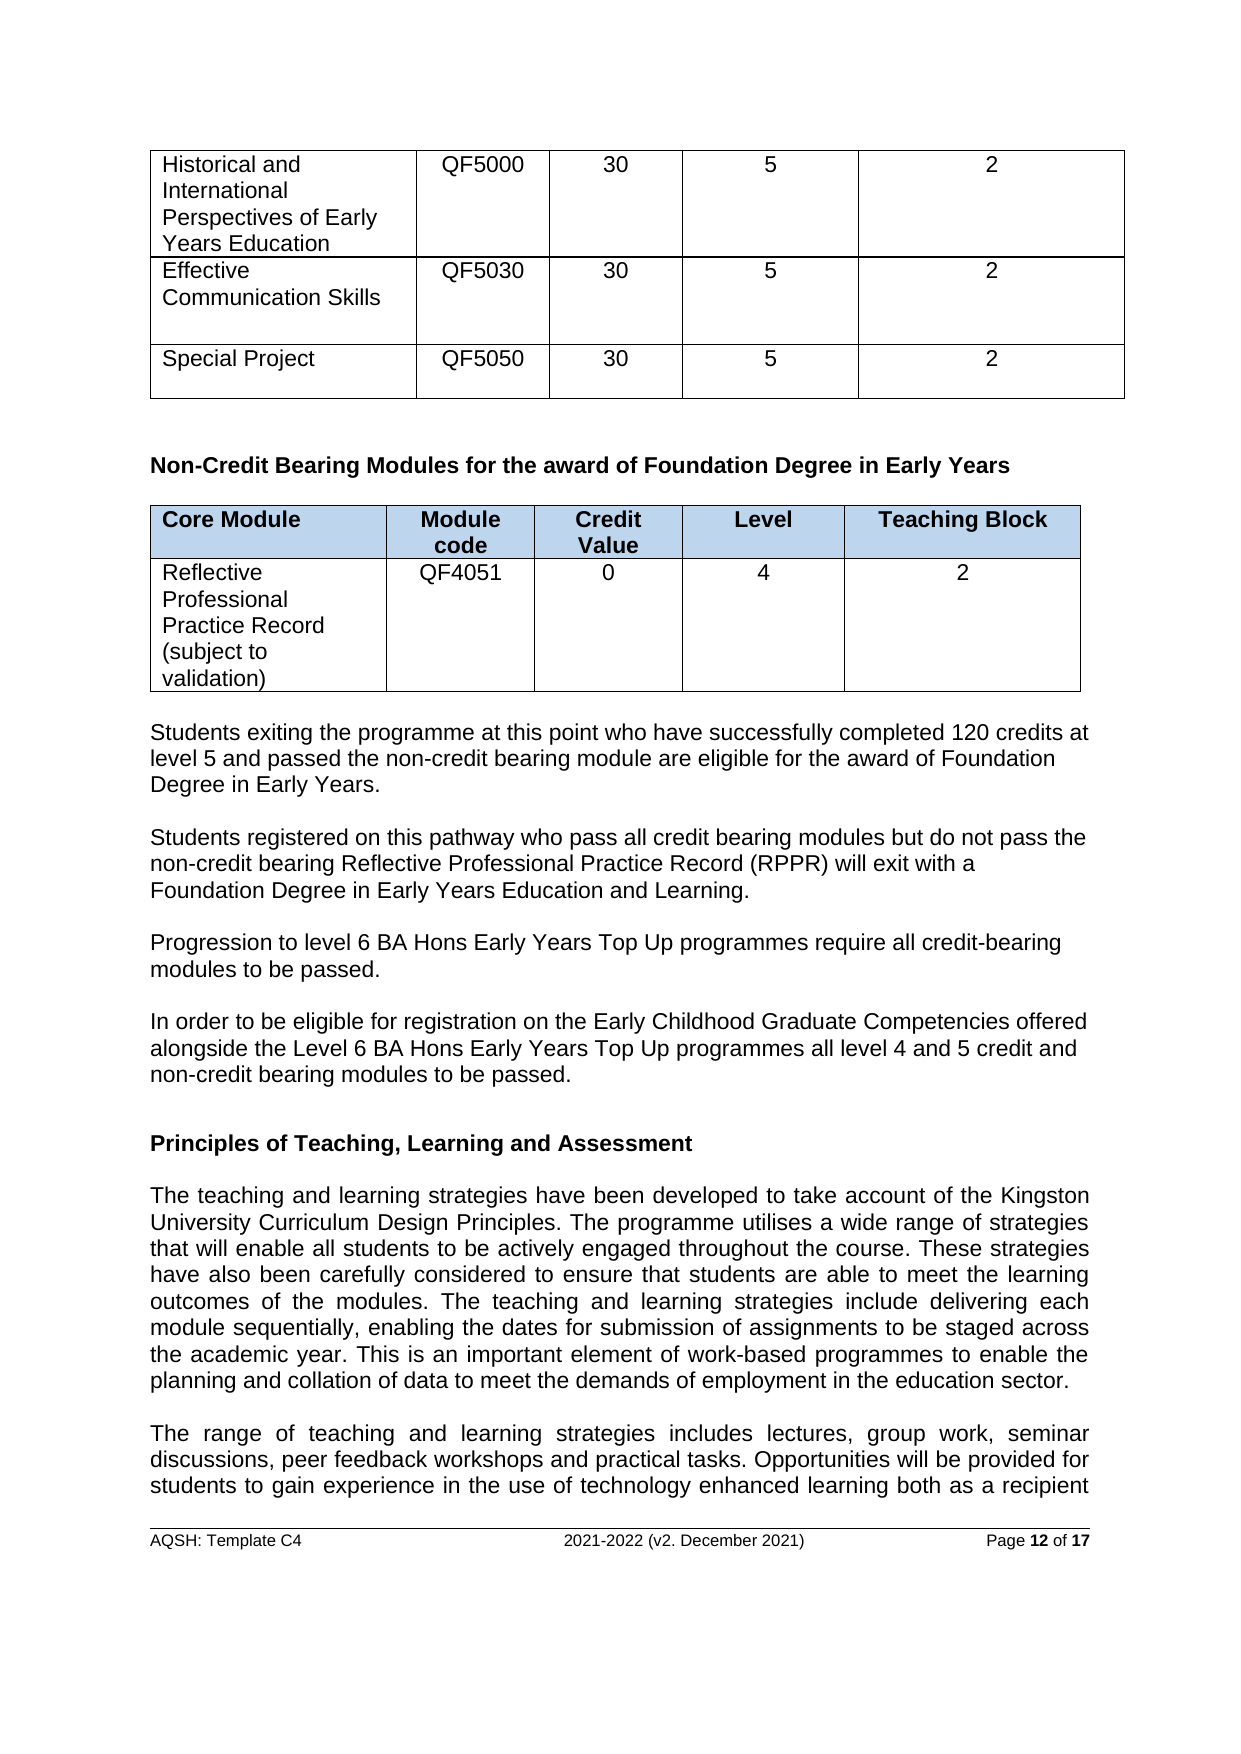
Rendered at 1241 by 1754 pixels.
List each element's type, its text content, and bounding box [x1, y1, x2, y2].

table_cell 30 [550, 345, 682, 398]
table_cell 5 [683, 345, 858, 398]
table_cell QF5000 [417, 151, 549, 256]
table_header Core Module [151, 506, 386, 558]
table_cell Historical and International Perspectives of Early Years Education [151, 151, 416, 256]
text Students exiting the programme at this point who have successfully completed 120 credits at level 5 and passed the non-credit bearing module are eligible for the award of Foundation Degree in Early Years. [150, 718, 1090, 797]
table_cell QF5030 [417, 258, 549, 344]
table_cell QF4051 [387, 559, 534, 691]
table_cell 0 [535, 559, 682, 691]
table_cell Effective Communication Skills [151, 258, 416, 344]
subtitle Principles of Teaching, Learning and Assessment [150, 1130, 1090, 1157]
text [150, 1419, 1090, 1499]
table_cell 4 [683, 559, 844, 691]
table_cell 5 [683, 151, 858, 256]
text In order to be eligible for registration on the Early Childhood Graduate Competencies offered alongside the Level 6 BA Hons Early Years Top Up programmes all level 4 and 5 credit and non-credit bearing modules to be passed. [150, 1008, 1090, 1087]
text The teaching and learning strategies have been developed to take account of the Kingston University Curriculum Design Principles. The programme utilises a wide range of strategies that will enable all students to be actively engaged throughout the course. These strategies have also been carefully considered to ensure that students are able to meet the learning outcomes of the modules. The teaching and learning strategies include delivering each module sequentially, enabling the dates for submission of assignments to be staged across the academic year. This is an important element of work-based programmes to enable the planning and collation of data to meet the demands of employment in the education sector. [150, 1182, 1090, 1393]
table_header Module code [387, 506, 534, 558]
table_cell 30 [550, 151, 682, 256]
text Progression to level 6 BA Hons Early Years Top Up programmes require all credit-bearing modules to be passed. [150, 929, 1090, 982]
table_cell 2 [845, 559, 1080, 691]
table_cell 2 [859, 258, 1124, 344]
table_header Teaching Block [845, 506, 1080, 558]
table_cell Special Project [151, 345, 416, 398]
table_header Level [683, 506, 844, 558]
text Students registered on this pathway who pass all credit bearing modules but do not pass the non-credit bearing Reflective Professional Practice Record (RPPR) will exit with a Foundation Degree in Early Years Education and Learning. [150, 824, 1090, 903]
table_cell QF5050 [417, 345, 549, 398]
table_cell 5 [683, 258, 858, 344]
table_cell 30 [550, 258, 682, 344]
table_header Credit Value [535, 506, 682, 558]
table_cell 2 [859, 345, 1124, 398]
table_cell 2 [859, 151, 1124, 256]
text Non-Credit Bearing Modules for the award of Foundation Degree in Early Years [150, 452, 1090, 478]
table_cell Reflective Professional Practice Record (subject to validation) [151, 559, 386, 691]
